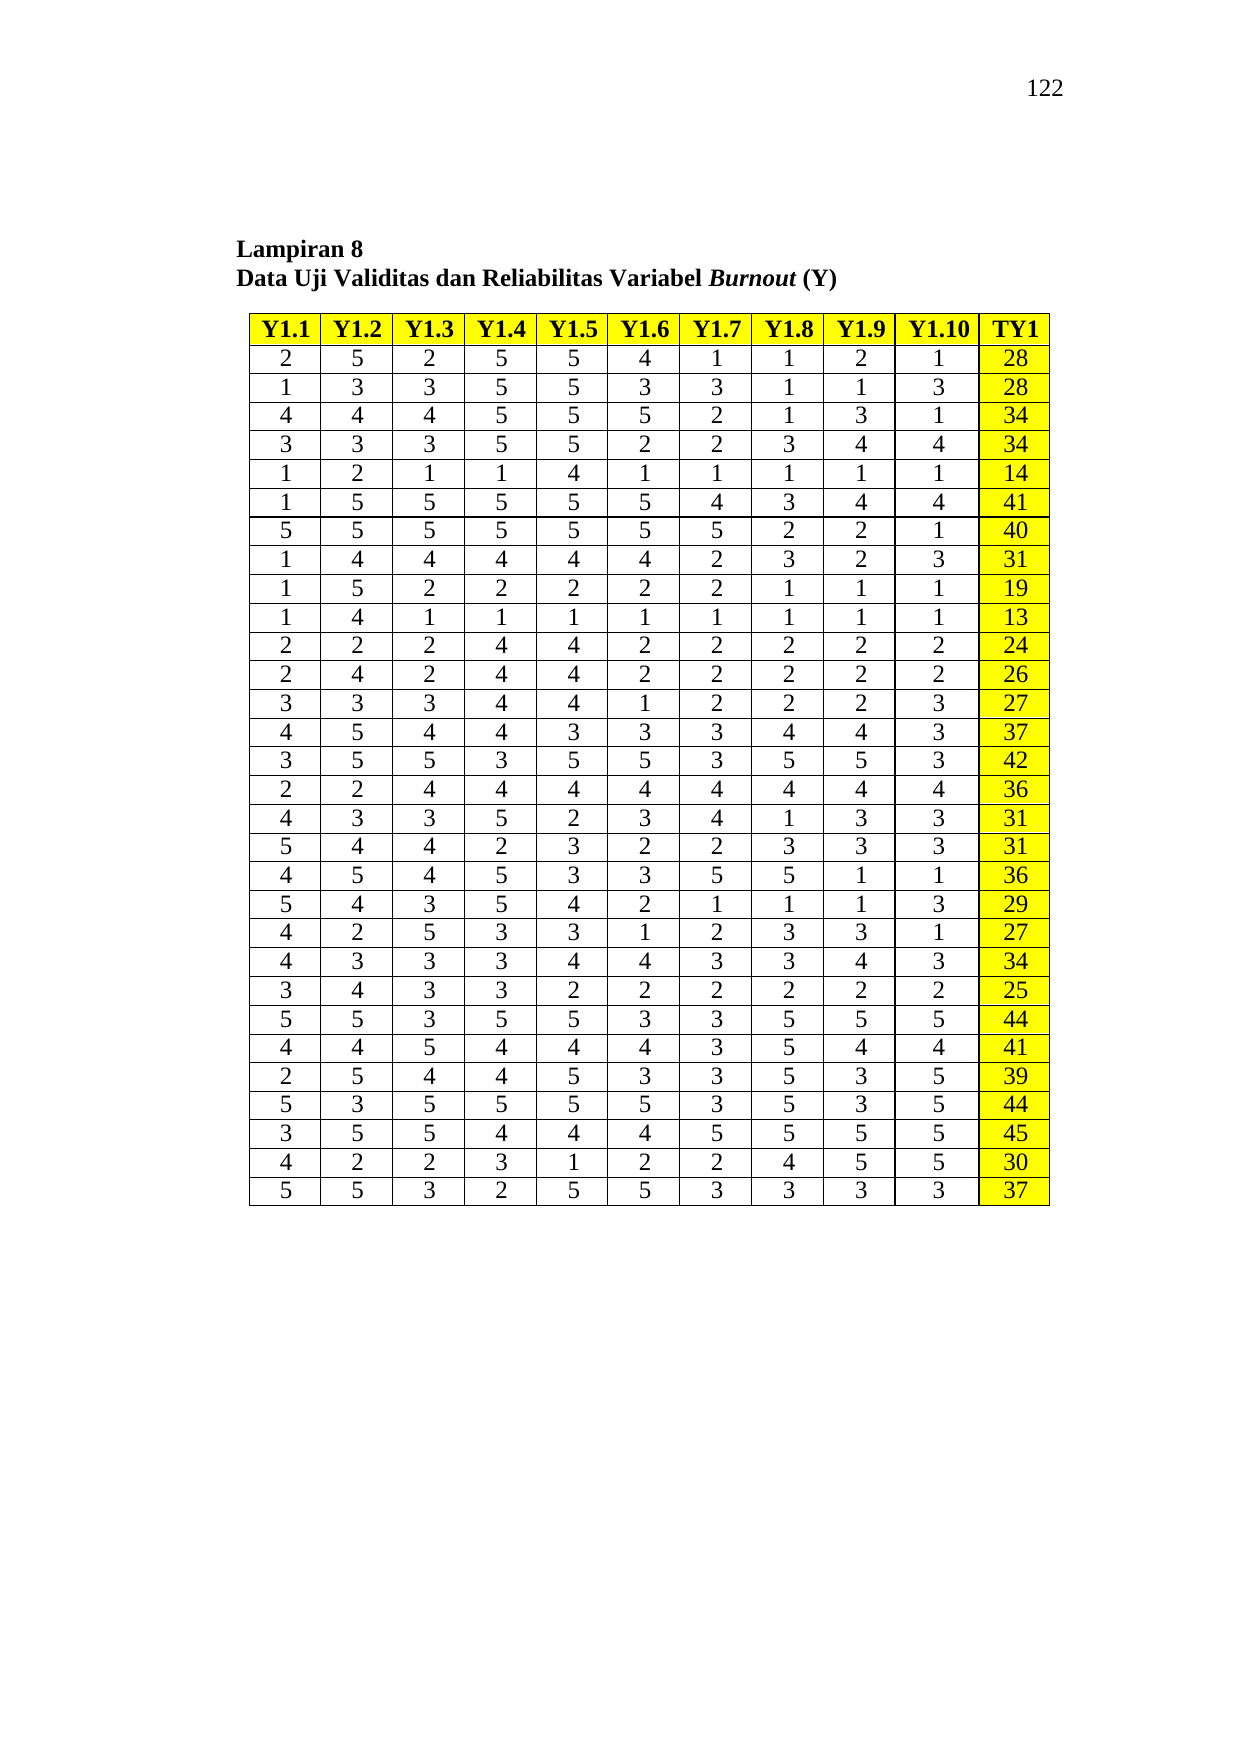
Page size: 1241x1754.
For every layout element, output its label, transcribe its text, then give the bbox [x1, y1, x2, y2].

table_cell 3 [752, 546, 823, 574]
table_cell 4 [537, 1120, 607, 1148]
table_cell 1 [752, 604, 823, 632]
table_cell 2 [752, 661, 823, 689]
table_cell 4 [465, 776, 536, 803]
table_cell 4 [250, 403, 320, 430]
table_cell 41 [980, 1035, 1049, 1062]
table_cell 2 [824, 633, 894, 660]
table_cell 5 [321, 1178, 392, 1205]
table_cell 5 [537, 1178, 607, 1205]
table_cell 2 [680, 834, 751, 861]
table_cell 1 [680, 460, 751, 488]
table_cell 4 [752, 1149, 823, 1177]
table_cell 3 [824, 403, 894, 430]
table_cell 3 [896, 690, 978, 717]
table_cell 4 [465, 690, 536, 717]
table_cell 5 [608, 1092, 679, 1119]
table_cell 5 [393, 919, 464, 947]
table_cell 2 [680, 431, 751, 459]
table_cell 27 [980, 690, 1049, 717]
table_cell 2 [608, 633, 679, 660]
table_cell 4 [465, 1120, 536, 1148]
table_cell 2 [465, 1178, 536, 1205]
table_cell 3 [321, 690, 392, 717]
table_cell 26 [980, 661, 1049, 689]
table_cell 1 [896, 346, 978, 373]
table_cell 3 [465, 948, 536, 976]
table_cell 25 [980, 977, 1049, 1004]
table_cell 3 [537, 919, 607, 947]
table_cell 5 [250, 1092, 320, 1119]
table_cell 4 [465, 1035, 536, 1062]
table_cell 13 [980, 604, 1049, 632]
table_cell 1 [824, 575, 894, 603]
table_cell 5 [393, 489, 464, 516]
table_cell 2 [680, 661, 751, 689]
table_cell 2 [824, 661, 894, 689]
table_cell 4 [824, 948, 894, 976]
table_cell 1 [680, 604, 751, 632]
table_cell 4 [250, 862, 320, 890]
table_cell 4 [680, 805, 751, 832]
table_cell 4 [321, 604, 392, 632]
table_cell 2 [752, 633, 823, 660]
table_cell 4 [465, 719, 536, 746]
table_cell 4 [393, 546, 464, 574]
table_cell 2 [393, 1149, 464, 1177]
table_cell 5 [321, 747, 392, 775]
table_cell 5 [824, 1149, 894, 1177]
table_cell 5 [321, 518, 392, 545]
table_cell 4 [321, 546, 392, 574]
table_cell 5 [537, 374, 607, 402]
table_cell 5 [537, 431, 607, 459]
table_cell 3 [680, 1092, 751, 1119]
table_cell 2 [608, 431, 679, 459]
table_cell 1 [896, 460, 978, 488]
table_cell 2 [608, 977, 679, 1004]
table_cell 5 [824, 1006, 894, 1033]
table_cell 2 [608, 1149, 679, 1177]
table_cell 5 [680, 862, 751, 890]
table_cell 3 [752, 834, 823, 861]
table_cell 1 [824, 891, 894, 918]
table_cell 3 [465, 1149, 536, 1177]
table_cell 2 [752, 977, 823, 1004]
table_cell 4 [896, 431, 978, 459]
table_cell 5 [537, 518, 607, 545]
table_cell 3 [680, 1006, 751, 1033]
table_cell 1 [752, 403, 823, 430]
table_cell 4 [680, 776, 751, 803]
table_cell 1 [393, 460, 464, 488]
table_cell 1 [752, 805, 823, 832]
table_cell 3 [752, 948, 823, 976]
table_cell 2 [824, 546, 894, 574]
table_cell 5 [824, 1120, 894, 1148]
table_cell 2 [465, 834, 536, 861]
table_cell 5 [465, 346, 536, 373]
table_cell 4 [824, 489, 894, 516]
table_cell 3 [250, 431, 320, 459]
table_cell 3 [393, 977, 464, 1004]
table_cell 2 [680, 546, 751, 574]
table_cell 1 [537, 1149, 607, 1177]
table_cell 19 [980, 575, 1049, 603]
table_cell 5 [608, 403, 679, 430]
table_cell 4 [537, 546, 607, 574]
table_cell 3 [321, 1092, 392, 1119]
table_cell 4 [465, 633, 536, 660]
table_cell 2 [680, 977, 751, 1004]
table_cell 3 [393, 374, 464, 402]
table_cell 5 [752, 747, 823, 775]
table_cell 3 [896, 1178, 978, 1205]
table_header Y1.3 [393, 314, 464, 344]
table_cell 1 [752, 346, 823, 373]
table_cell 2 [393, 661, 464, 689]
table_header Y1.7 [680, 314, 751, 344]
table_cell 2 [824, 690, 894, 717]
table_cell 4 [537, 776, 607, 803]
table_cell 3 [321, 805, 392, 832]
table_cell 4 [321, 661, 392, 689]
table_cell 1 [896, 575, 978, 603]
table_cell 36 [980, 862, 1049, 890]
table_cell 5 [465, 1092, 536, 1119]
table_cell 5 [896, 1149, 978, 1177]
table_cell 4 [537, 690, 607, 717]
table_cell 1 [465, 604, 536, 632]
table_cell 1 [824, 374, 894, 402]
table_cell 3 [537, 719, 607, 746]
table_cell 34 [980, 403, 1049, 430]
table_cell 2 [393, 575, 464, 603]
table_cell 4 [321, 1035, 392, 1062]
table_cell 1 [824, 604, 894, 632]
table_cell 1 [250, 575, 320, 603]
table_cell 5 [680, 518, 751, 545]
table_cell 3 [896, 805, 978, 832]
table_cell 5 [321, 346, 392, 373]
table_cell 1 [608, 919, 679, 947]
table_cell 5 [393, 1092, 464, 1119]
table_cell 5 [537, 489, 607, 516]
table_cell 4 [537, 1035, 607, 1062]
table_cell 3 [393, 948, 464, 976]
table_cell 3 [321, 374, 392, 402]
table_cell 4 [393, 719, 464, 746]
table_cell 37 [980, 719, 1049, 746]
table_cell 4 [608, 346, 679, 373]
table_cell 3 [824, 919, 894, 947]
table_cell 3 [393, 431, 464, 459]
table_cell 3 [465, 747, 536, 775]
table_cell 3 [896, 719, 978, 746]
table_cell 1 [752, 374, 823, 402]
table_cell 4 [250, 1149, 320, 1177]
table_cell 3 [752, 919, 823, 947]
table_cell 4 [321, 891, 392, 918]
table_cell 30 [980, 1149, 1049, 1177]
table_cell 1 [896, 862, 978, 890]
table_cell 4 [465, 1063, 536, 1091]
table_cell 4 [250, 948, 320, 976]
table_cell 5 [393, 1120, 464, 1148]
table_header TY1 [980, 314, 1049, 344]
table_cell 2 [321, 633, 392, 660]
table_cell 1 [608, 604, 679, 632]
table_cell 5 [250, 1178, 320, 1205]
table_cell 4 [537, 661, 607, 689]
table_cell 1 [896, 403, 978, 430]
table_cell 29 [980, 891, 1049, 918]
table_cell 4 [824, 776, 894, 803]
table_cell 4 [250, 1035, 320, 1062]
table_cell 4 [537, 948, 607, 976]
table_cell 3 [393, 690, 464, 717]
table_cell 1 [680, 891, 751, 918]
table_cell 4 [608, 948, 679, 976]
table_header Y1.8 [752, 314, 823, 344]
table_cell 3 [824, 1063, 894, 1091]
table_cell 3 [608, 719, 679, 746]
table_cell 4 [608, 1035, 679, 1062]
table_cell 4 [896, 489, 978, 516]
table_cell 3 [250, 747, 320, 775]
table_cell 4 [537, 891, 607, 918]
table_cell 4 [608, 546, 679, 574]
table_cell 3 [608, 805, 679, 832]
table_cell 1 [680, 346, 751, 373]
table_cell 5 [465, 403, 536, 430]
table_header Y1.1 [250, 314, 320, 344]
table_cell 31 [980, 834, 1049, 861]
table_cell 5 [465, 862, 536, 890]
table_cell 2 [250, 633, 320, 660]
table_cell 2 [393, 346, 464, 373]
table_cell 3 [608, 1006, 679, 1033]
table_cell 5 [465, 489, 536, 516]
table_cell 39 [980, 1063, 1049, 1091]
table_cell 1 [250, 489, 320, 516]
table_cell 1 [896, 604, 978, 632]
table_cell 3 [680, 719, 751, 746]
table_cell 3 [752, 489, 823, 516]
table_cell 2 [321, 919, 392, 947]
table_cell 4 [393, 403, 464, 430]
table_cell 5 [250, 1006, 320, 1033]
table_cell 5 [321, 1006, 392, 1033]
table_cell 4 [393, 776, 464, 803]
table_cell 1 [250, 460, 320, 488]
table_cell 1 [752, 575, 823, 603]
table_cell 5 [321, 862, 392, 890]
table_header Y1.9 [824, 314, 894, 344]
table_cell 1 [465, 460, 536, 488]
table_cell 4 [752, 719, 823, 746]
table_cell 5 [393, 747, 464, 775]
table_cell 5 [752, 1063, 823, 1091]
table_cell 2 [393, 633, 464, 660]
table_header Y1.10 [896, 314, 978, 344]
table_cell 3 [896, 834, 978, 861]
table_cell 5 [537, 346, 607, 373]
table_cell 5 [752, 1006, 823, 1033]
table_cell 3 [393, 805, 464, 832]
table_cell 1 [250, 546, 320, 574]
table_cell 5 [465, 374, 536, 402]
table_cell 2 [824, 977, 894, 1004]
table_cell 5 [896, 1092, 978, 1119]
table_cell 2 [321, 1149, 392, 1177]
table_cell 2 [608, 661, 679, 689]
table_cell 1 [896, 518, 978, 545]
table_cell 3 [393, 891, 464, 918]
table_cell 5 [608, 489, 679, 516]
table_cell 41 [980, 489, 1049, 516]
table_cell 3 [824, 1092, 894, 1119]
table_cell 3 [250, 977, 320, 1004]
table_cell 4 [321, 403, 392, 430]
table_cell 3 [680, 1178, 751, 1205]
table_cell 3 [608, 862, 679, 890]
table_cell 5 [250, 834, 320, 861]
table_cell 3 [537, 834, 607, 861]
table_header Y1.2 [321, 314, 392, 344]
table_cell 4 [465, 661, 536, 689]
table_cell 1 [393, 604, 464, 632]
table_cell 3 [465, 977, 536, 1004]
text Data Uji Validitas dan Reliabilitas Variabel Burnout (Y) [236, 263, 1121, 292]
table_cell 5 [465, 805, 536, 832]
table_cell 5 [752, 862, 823, 890]
table_cell 2 [824, 346, 894, 373]
table_cell 5 [896, 1063, 978, 1091]
table_cell 3 [465, 919, 536, 947]
table_cell 4 [752, 776, 823, 803]
table_cell 5 [680, 1120, 751, 1148]
table_cell 3 [896, 546, 978, 574]
table_cell 5 [537, 1092, 607, 1119]
table_cell 1 [824, 460, 894, 488]
table_cell 36 [980, 776, 1049, 803]
table_cell 5 [537, 403, 607, 430]
table_cell 4 [896, 776, 978, 803]
table_cell 3 [824, 834, 894, 861]
table_cell 3 [896, 747, 978, 775]
table_cell 2 [680, 633, 751, 660]
table_cell 4 [680, 489, 751, 516]
table_cell 3 [537, 862, 607, 890]
table_cell 31 [980, 546, 1049, 574]
table_cell 44 [980, 1006, 1049, 1033]
table_cell 4 [608, 1120, 679, 1148]
table_cell 5 [321, 489, 392, 516]
table_cell 24 [980, 633, 1049, 660]
table_cell 2 [752, 518, 823, 545]
text Lampiran 8 [236, 234, 1121, 263]
table_cell 3 [680, 1035, 751, 1062]
table_cell 37 [980, 1178, 1049, 1205]
table_cell 3 [250, 690, 320, 717]
table_cell 2 [680, 919, 751, 947]
table_cell 2 [680, 575, 751, 603]
table_cell 5 [393, 518, 464, 545]
table_cell 5 [250, 891, 320, 918]
table_cell 40 [980, 518, 1049, 545]
table_cell 5 [393, 1035, 464, 1062]
table_cell 31 [980, 805, 1049, 832]
table_cell 4 [824, 1035, 894, 1062]
table_cell 3 [896, 374, 978, 402]
table_cell 1 [537, 604, 607, 632]
table_cell 34 [980, 948, 1049, 976]
table_cell 44 [980, 1092, 1049, 1119]
table_cell 4 [250, 719, 320, 746]
table_cell 5 [537, 1063, 607, 1091]
table_cell 3 [824, 1178, 894, 1205]
table_cell 1 [608, 690, 679, 717]
table_cell 2 [537, 575, 607, 603]
table_cell 4 [537, 633, 607, 660]
table_cell 2 [250, 346, 320, 373]
table_cell 2 [608, 575, 679, 603]
table_cell 34 [980, 431, 1049, 459]
table_cell 3 [680, 747, 751, 775]
table_cell 2 [896, 633, 978, 660]
table_cell 2 [680, 1149, 751, 1177]
table_cell 4 [393, 862, 464, 890]
table_cell 1 [824, 862, 894, 890]
table_cell 1 [752, 460, 823, 488]
table_cell 2 [537, 977, 607, 1004]
table_cell 3 [680, 1063, 751, 1091]
table_cell 5 [752, 1120, 823, 1148]
table_cell 4 [465, 546, 536, 574]
table_header Y1.6 [608, 314, 679, 344]
table_cell 3 [680, 374, 751, 402]
table_cell 28 [980, 346, 1049, 373]
table_cell 2 [250, 776, 320, 803]
table_cell 2 [537, 805, 607, 832]
table_cell 5 [608, 518, 679, 545]
table_cell 4 [393, 1063, 464, 1091]
table_cell 28 [980, 374, 1049, 402]
table_cell 3 [321, 948, 392, 976]
table_cell 3 [824, 805, 894, 832]
table_cell 2 [250, 661, 320, 689]
table_cell 4 [250, 919, 320, 947]
table_cell 4 [321, 834, 392, 861]
table_cell 1 [896, 919, 978, 947]
table_cell 14 [980, 460, 1049, 488]
table_cell 3 [321, 431, 392, 459]
table_cell 2 [608, 834, 679, 861]
table_cell 5 [465, 431, 536, 459]
table_cell 2 [321, 460, 392, 488]
table_cell 3 [680, 948, 751, 976]
table_cell 4 [321, 977, 392, 1004]
table_cell 4 [537, 460, 607, 488]
table_cell 1 [608, 460, 679, 488]
table_cell 5 [465, 518, 536, 545]
table_cell 4 [250, 805, 320, 832]
table_header Y1.5 [537, 314, 607, 344]
table_cell 4 [824, 719, 894, 746]
table_cell 2 [896, 661, 978, 689]
table_cell 3 [608, 1063, 679, 1091]
table_cell 5 [465, 891, 536, 918]
table_cell 5 [824, 747, 894, 775]
table_cell 2 [250, 1063, 320, 1091]
table_cell 4 [824, 431, 894, 459]
table_cell 5 [752, 1092, 823, 1119]
table_cell 3 [393, 1178, 464, 1205]
table_cell 5 [896, 1006, 978, 1033]
table_cell 2 [680, 690, 751, 717]
table_cell 5 [321, 575, 392, 603]
table_cell 3 [752, 431, 823, 459]
table_cell 5 [896, 1120, 978, 1148]
table_cell 1 [752, 891, 823, 918]
table_cell 3 [896, 948, 978, 976]
table_cell 5 [321, 719, 392, 746]
table_cell 4 [393, 834, 464, 861]
table_cell 3 [393, 1006, 464, 1033]
table_header Y1.4 [465, 314, 536, 344]
table_cell 2 [824, 518, 894, 545]
table_cell 1 [250, 374, 320, 402]
table_cell 3 [896, 891, 978, 918]
table_cell 5 [321, 1120, 392, 1148]
table_cell 5 [465, 1006, 536, 1033]
table_cell 2 [752, 690, 823, 717]
table_cell 5 [250, 518, 320, 545]
table_cell 3 [250, 1120, 320, 1148]
table_cell 5 [752, 1035, 823, 1062]
table_cell 2 [896, 977, 978, 1004]
table_cell 42 [980, 747, 1049, 775]
table_cell 5 [321, 1063, 392, 1091]
table_cell 2 [608, 891, 679, 918]
table_cell 3 [608, 374, 679, 402]
table_cell 2 [321, 776, 392, 803]
table_cell 1 [250, 604, 320, 632]
table_cell 5 [608, 747, 679, 775]
table_cell 4 [896, 1035, 978, 1062]
table_cell 5 [608, 1178, 679, 1205]
table_cell 4 [608, 776, 679, 803]
table_cell 27 [980, 919, 1049, 947]
table_cell 2 [680, 403, 751, 430]
table_cell 45 [980, 1120, 1049, 1148]
table_cell 3 [752, 1178, 823, 1205]
table_cell 2 [465, 575, 536, 603]
table_cell 5 [537, 1006, 607, 1033]
table_cell 5 [537, 747, 607, 775]
